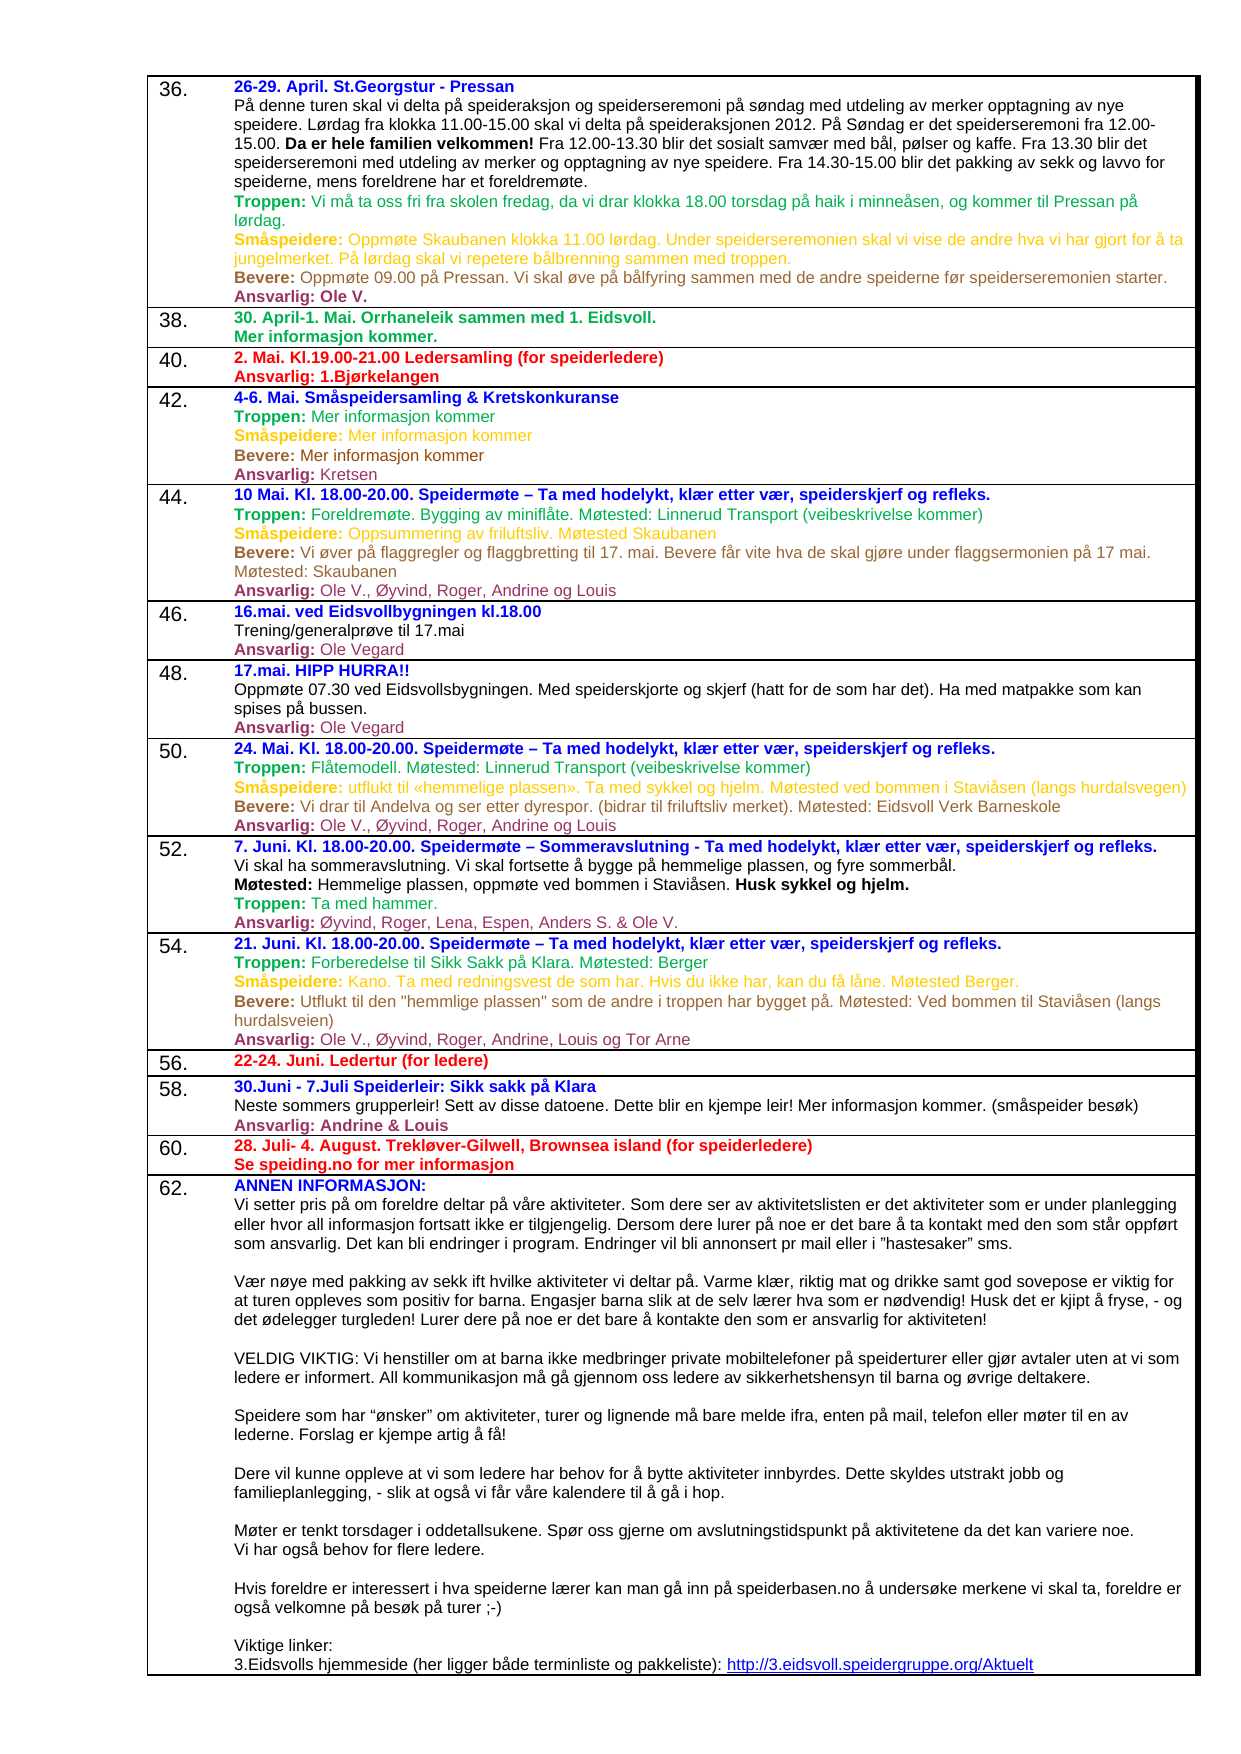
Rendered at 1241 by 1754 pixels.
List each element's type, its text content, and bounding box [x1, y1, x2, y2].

table_cell [148, 308, 223, 346]
table_cell [148, 77, 223, 306]
table_cell 7. Juni. Kl. 18.00-20.00. Speidermøte – Sommeravslutning - Ta med hodelykt, klær etter vær, speiderskjerf og refleks. Vi skal ha sommeravslutning. Vi skal fortsette å bygge på hemmelige plassen, og fyre sommerbål. Møtested: Hemmelige plassen, oppmøte ved bommen i Staviåsen. Husk sykkel og hjelm. Troppen: Ta med hammer. Ansvarlig: Øyvind, Roger, Lena, Espen, Anders S. & Ole V. [223, 837, 1195, 932]
table_cell [148, 1136, 223, 1174]
table_cell 30.Juni - 7.Juli Speiderleir: Sikk sakk på Klara Neste sommers grupperleir! Sett av disse datoene. Dette blir en kjempe leir! Mer informasjon kommer. (småspeider besøk) Ansvarlig: Andrine & Louis [223, 1077, 1195, 1134]
table_cell [148, 1051, 223, 1075]
table_cell Mai. Orrhaneleik sammen med 1. Eidsvoll. Mer informasjon kommer. [223, 308, 1195, 346]
table_cell [148, 388, 223, 484]
table_cell [148, 1176, 223, 1674]
table_cell 2. Mai. Kl.19.00-21.00 Ledersamling (for speiderledere) Ansvarlig: 1.Bjørkelangen [223, 348, 1195, 386]
table_cell [148, 739, 223, 835]
table_cell 28. Juli- 4. August. Trekløver-Gilwell, Brownsea island (for speiderledere) Se speiding.no for mer informasjon [223, 1136, 1195, 1174]
table_cell 17.mai. HIPP HURRA!! Oppmøte ved Eidsvollsbygningen. Med speiderskjorte og skjerf (hatt for de som har det). Ha med matpakke som kan spises på bussen. Ansvarlig: Ole Vegard [223, 661, 1195, 737]
table_cell [148, 1077, 223, 1134]
table_cell [148, 485, 223, 600]
table_cell 4-6. Mai. Småspeidersamling & Kretskonkuranse Troppen: Mer informasjon kommer Småspeidere: Mer informasjon kommer Bevere: Mer informasjon kommer Ansvarlig: Kretsen [223, 388, 1195, 484]
table_cell 16.mai. ved Eidsvollbygningen kl.18.00 Trening/generalprøve til 17.mai Ansvarlig: Ole Vegard [223, 602, 1195, 659]
table_cell [148, 348, 223, 386]
table_cell 24. Mai. Kl. 18.00-20.00. Speidermøte – Ta med hodelykt, klær etter vær, speiderskjerf og refleks. Troppen: Flåtemodell. Møtested: Linnerud Transport (veibeskrivelse kommer) Småspeidere: utflukt til «hemmelige plassen». Ta med sykkel og hjelm. Møtested ved bommen i Staviåsen (langs hurdalsvegen) Bevere: Vi drar til Andelva og ser etter dyrespor. (bidrar til friluftsliv merket). Møtested: Eidsvoll Verk Barneskole Ansvarlig: Ole V., Øyvind, Roger, Andrine og Louis [223, 739, 1195, 835]
table_cell 10 Mai. Kl. 18.00-20.00. Speidermøte – Ta med hodelykt, klær etter vær, speiderskjerf og refleks. Troppen: Foreldremøte. Bygging av miniflåte. Møtested: Linnerud Transport (veibeskrivelse kommer) Småspeidere: Oppsummering av friluftsliv. Møtested Skaubanen Bevere: Vi øver på flaggregler og flaggbretting til 17. mai. Bevere får vite hva de skal gjøre under flaggsermonien på 17 mai. Møtested: Skaubanen Ansvarlig: Ole V., Øyvind, Roger, Andrine og Louis [223, 485, 1195, 600]
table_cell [223, 1176, 1195, 1674]
table_cell [148, 602, 223, 659]
table_cell 21. Juni. Kl. 18.00-20.00. Speidermøte – Ta med hodelykt, klær etter vær, speiderskjerf og refleks. Troppen: Forberedelse til Sikk Sakk på Klara. Møtested: Berger Småspeidere: Kano. Ta med redningsvest de som har. Hvis du ikke har, kan du få låne. Møtested Berger. Bevere: Utflukt til den "hemmlige plassen" som de andre i troppen har bygget på. Møtested: Ved bommen til Staviåsen (langs hurdalsveien) Ansvarlig: Ole V., Øyvind, Roger, Andrine, Louis og Tor Arne [223, 934, 1195, 1049]
table_cell 22-24. Juni. Ledertur (for ledere) [223, 1051, 1195, 1075]
table_cell [148, 837, 223, 932]
table_cell 26-29. April. St.Georgstur - Pressan På denne turen skal vi delta på speideraksjon og speiderseremoni på søndag med utdeling av merker opptagning av nye speidere. Lørdag fra klokka 11.00-15.00 skal vi delta på speideraksjonen 2012. På Søndag er det speiderseremoni fra 12.00-15.00. Da er hele familien velkommen! Fra 12.00-13.30 blir det sosialt samvær med bål, pølser og kaffe. Fra blir det speiderseremoni med utdeling av merker og opptagning av nye speidere. Fra 14.30-15.00 blir det pakking av sekk og lavvo for speiderne, mens foreldrene har et foreldremøte. Troppen: Vi må ta oss fri fra skolen fredag, da vi drar klokka torsdag på haik i minneåsen, og kommer til Pressan på lørdag. Småspeidere: Oppmøte Skaubanen klokka lørdag. Under speiderseremonien skal vi vise de andre hva vi har gjort for å ta jungelmerket. På lørdag skal vi repetere bålbrenning sammen med troppen. Bevere: Oppmøte på Pressan. Vi skal øve på bålfyring sammen med de andre speiderne før speiderseremonien starter. Ansvarlig: Ole V. [223, 77, 1195, 306]
table_cell [148, 934, 223, 1049]
table_cell [148, 661, 223, 737]
